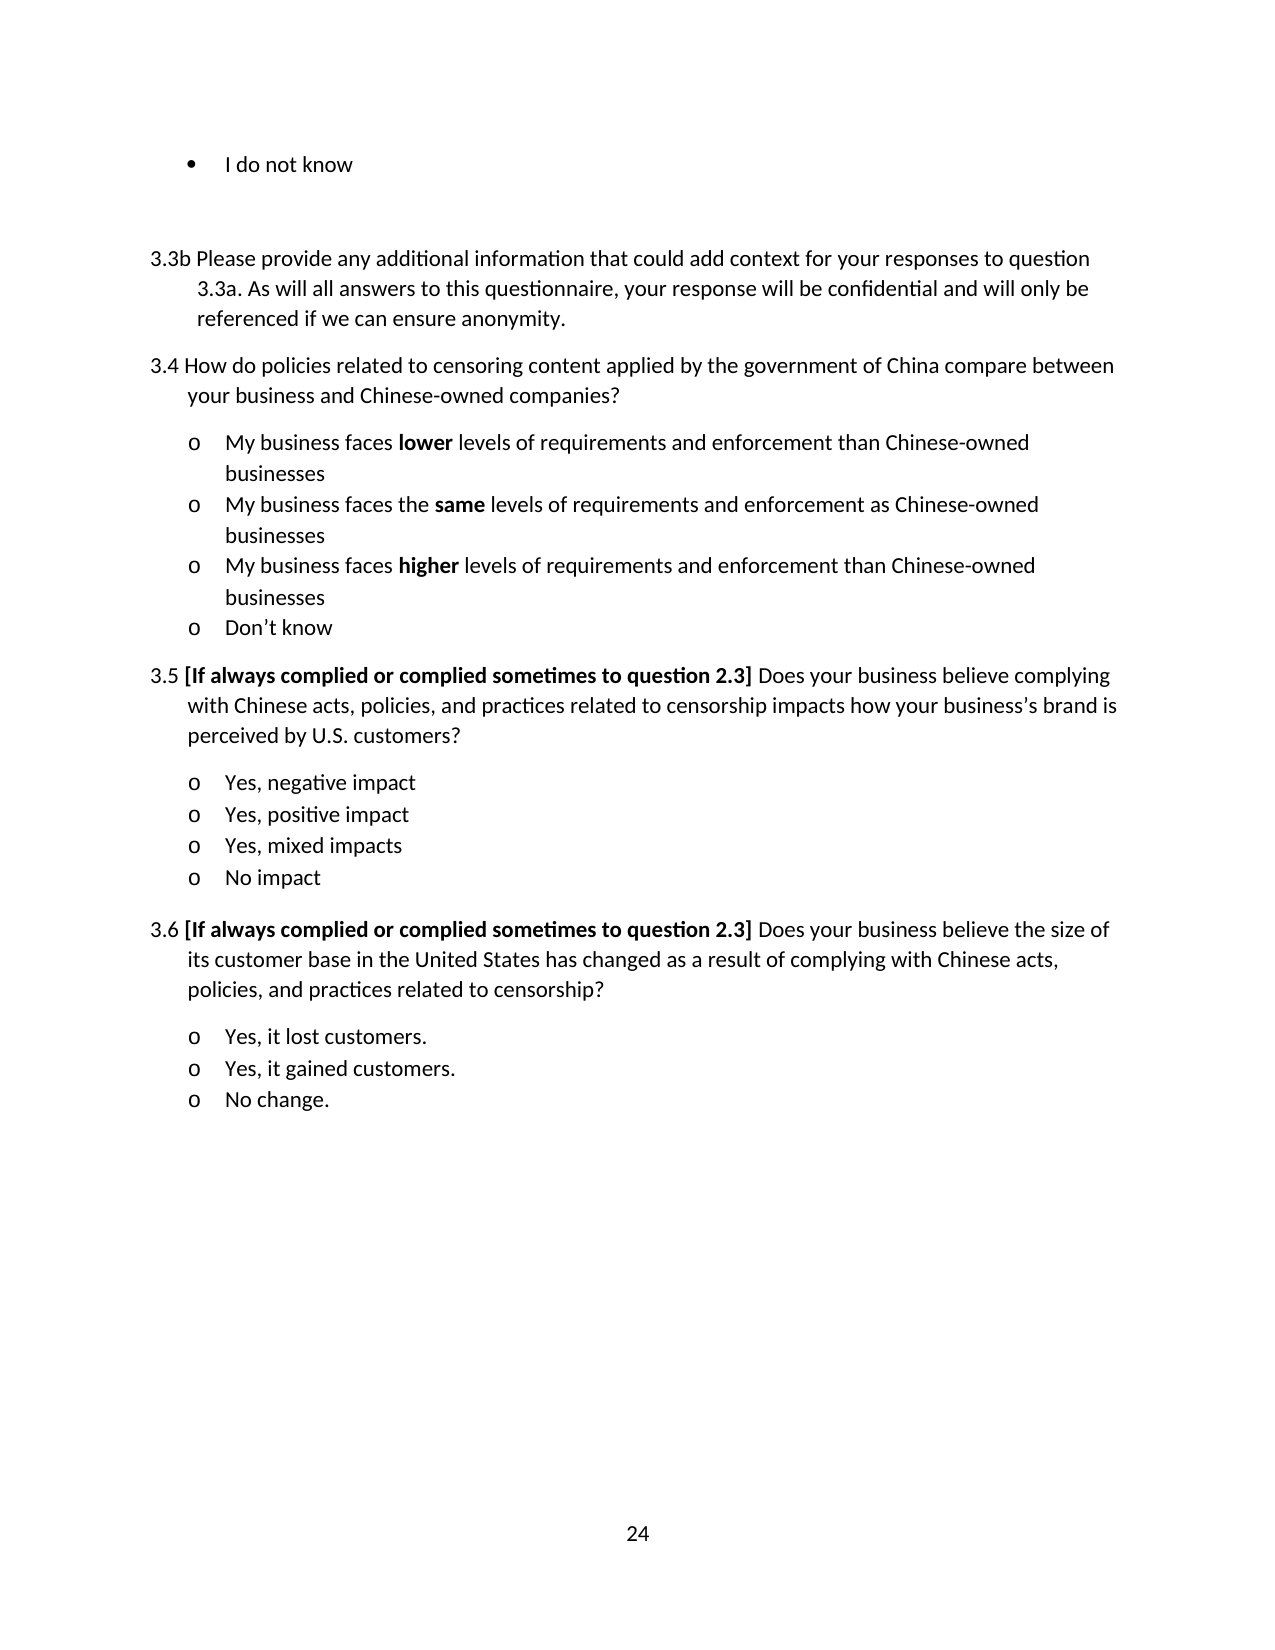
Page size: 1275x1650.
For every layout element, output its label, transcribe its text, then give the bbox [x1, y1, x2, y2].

text 3.4 How do policies related to censoring content applied by the government of China compare between your business and Chinese-owned companies? [150, 351, 1125, 409]
list No impact [187, 863, 1125, 892]
list Yes, it lost customers. [187, 1022, 1125, 1051]
list Yes, it gained customers. [187, 1054, 1125, 1083]
list Yes, positive impact [187, 800, 1125, 829]
list Yes, negative impact [187, 768, 1125, 797]
text 3.5 [If always complied or complied sometimes to question 2.3] Does your business believe complying with Chinese acts, policies, and practices related to censorship impacts how your business’s brand is perceived by U.S. customers? [150, 661, 1125, 749]
list I do not know [187, 150, 1125, 178]
text 3.6 [If always complied or complied sometimes to question 2.3] Does your business believe the size of its customer base in the United States has changed as a result of complying with Chinese acts, policies, and practices related to censorship? [150, 915, 1125, 1003]
list My business faces lower levels of requirements and enforcement than Chinese-owned businesses [187, 428, 1125, 487]
list Yes, mixed impacts [187, 831, 1125, 860]
list No change. [187, 1085, 1125, 1114]
list My business faces higher levels of requirements and enforcement than Chinese-owned businesses [187, 551, 1125, 611]
list My business faces the same levels of requirements and enforcement as Chinese-owned businesses [187, 490, 1125, 549]
list Don’t know [187, 613, 1125, 642]
text 3.3b Please provide any additional information that could add context for your responses to question 3.3a. As will all answers to this questionnaire, your response will be confidential and will only be referenced if we can ensure anonymity. [150, 244, 1125, 332]
